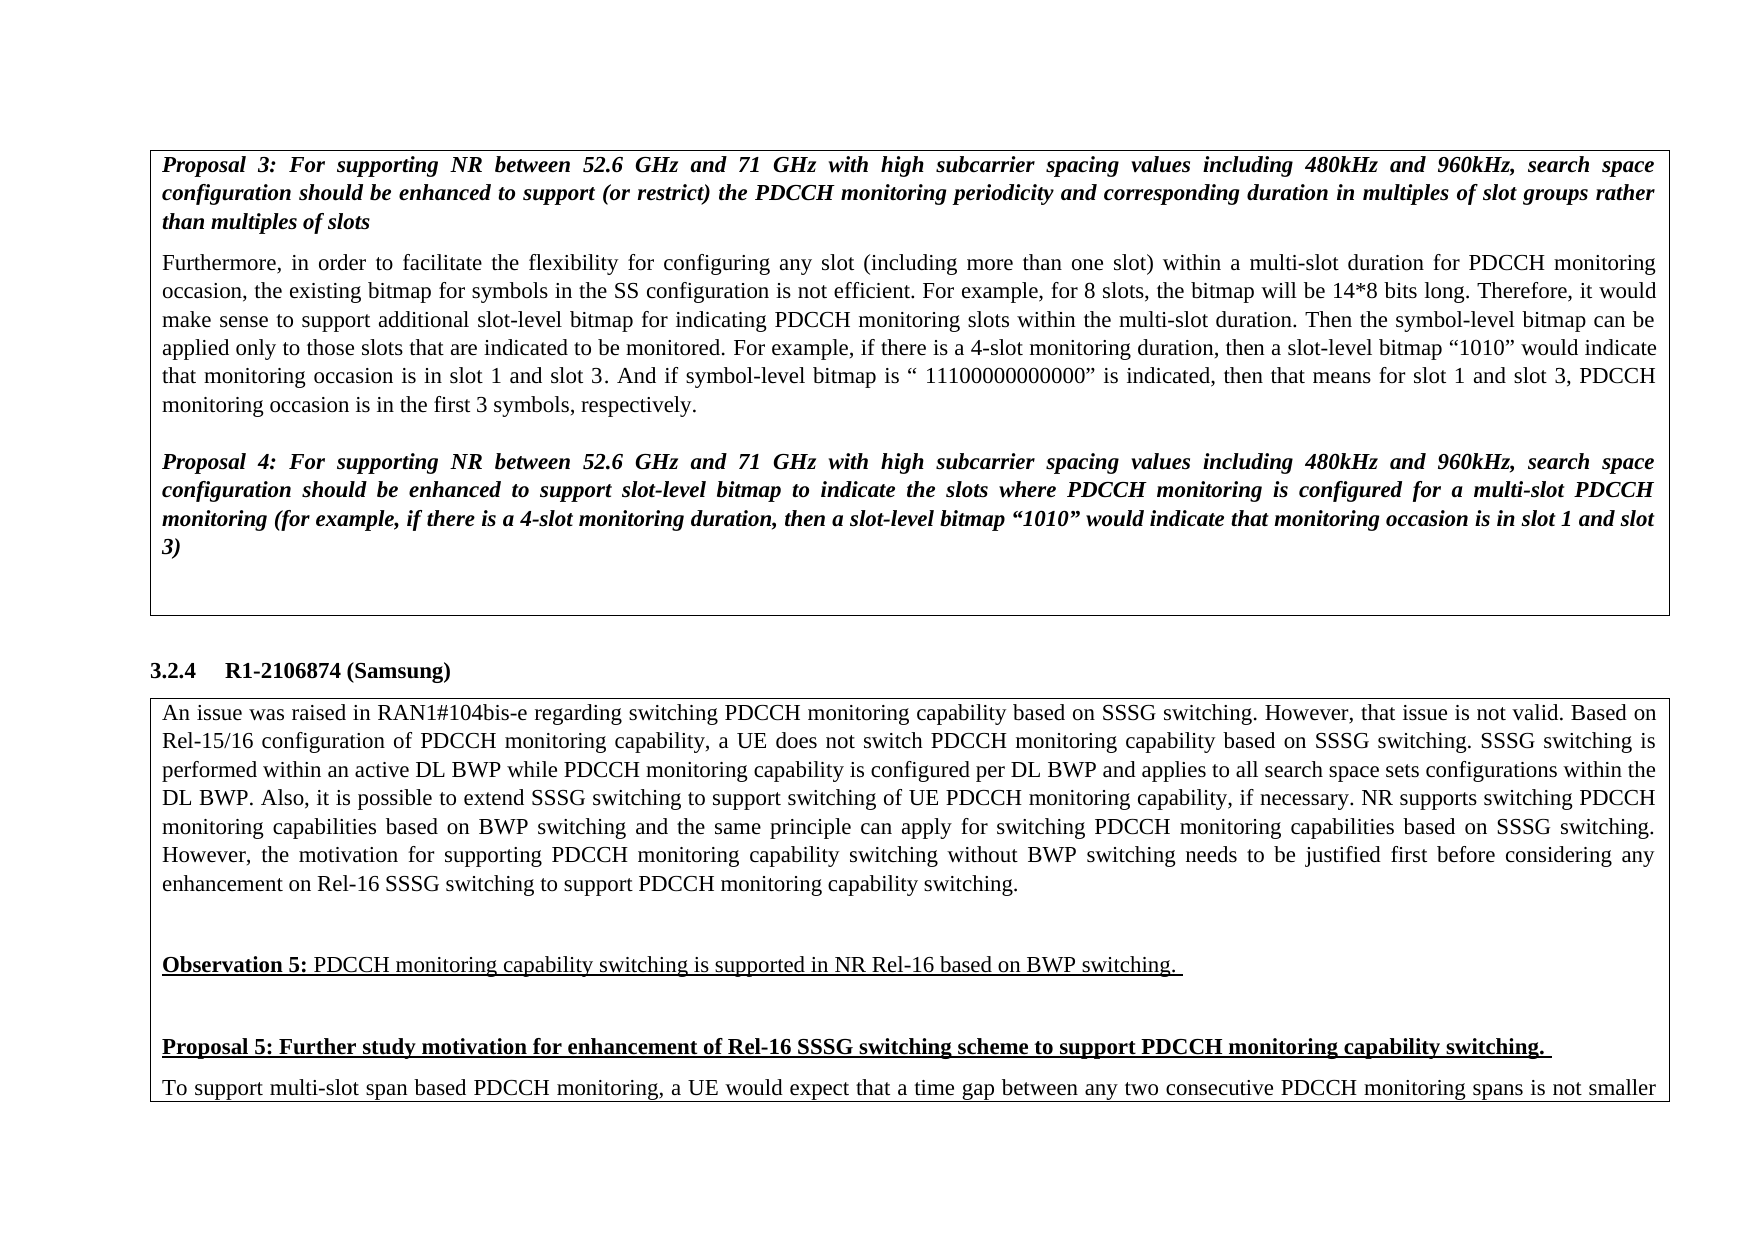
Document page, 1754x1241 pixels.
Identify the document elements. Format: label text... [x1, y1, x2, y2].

subtitle R1-2106874 (Samsung) [150, 657, 1604, 683]
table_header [151, 151, 1669, 615]
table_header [151, 699, 1669, 1101]
